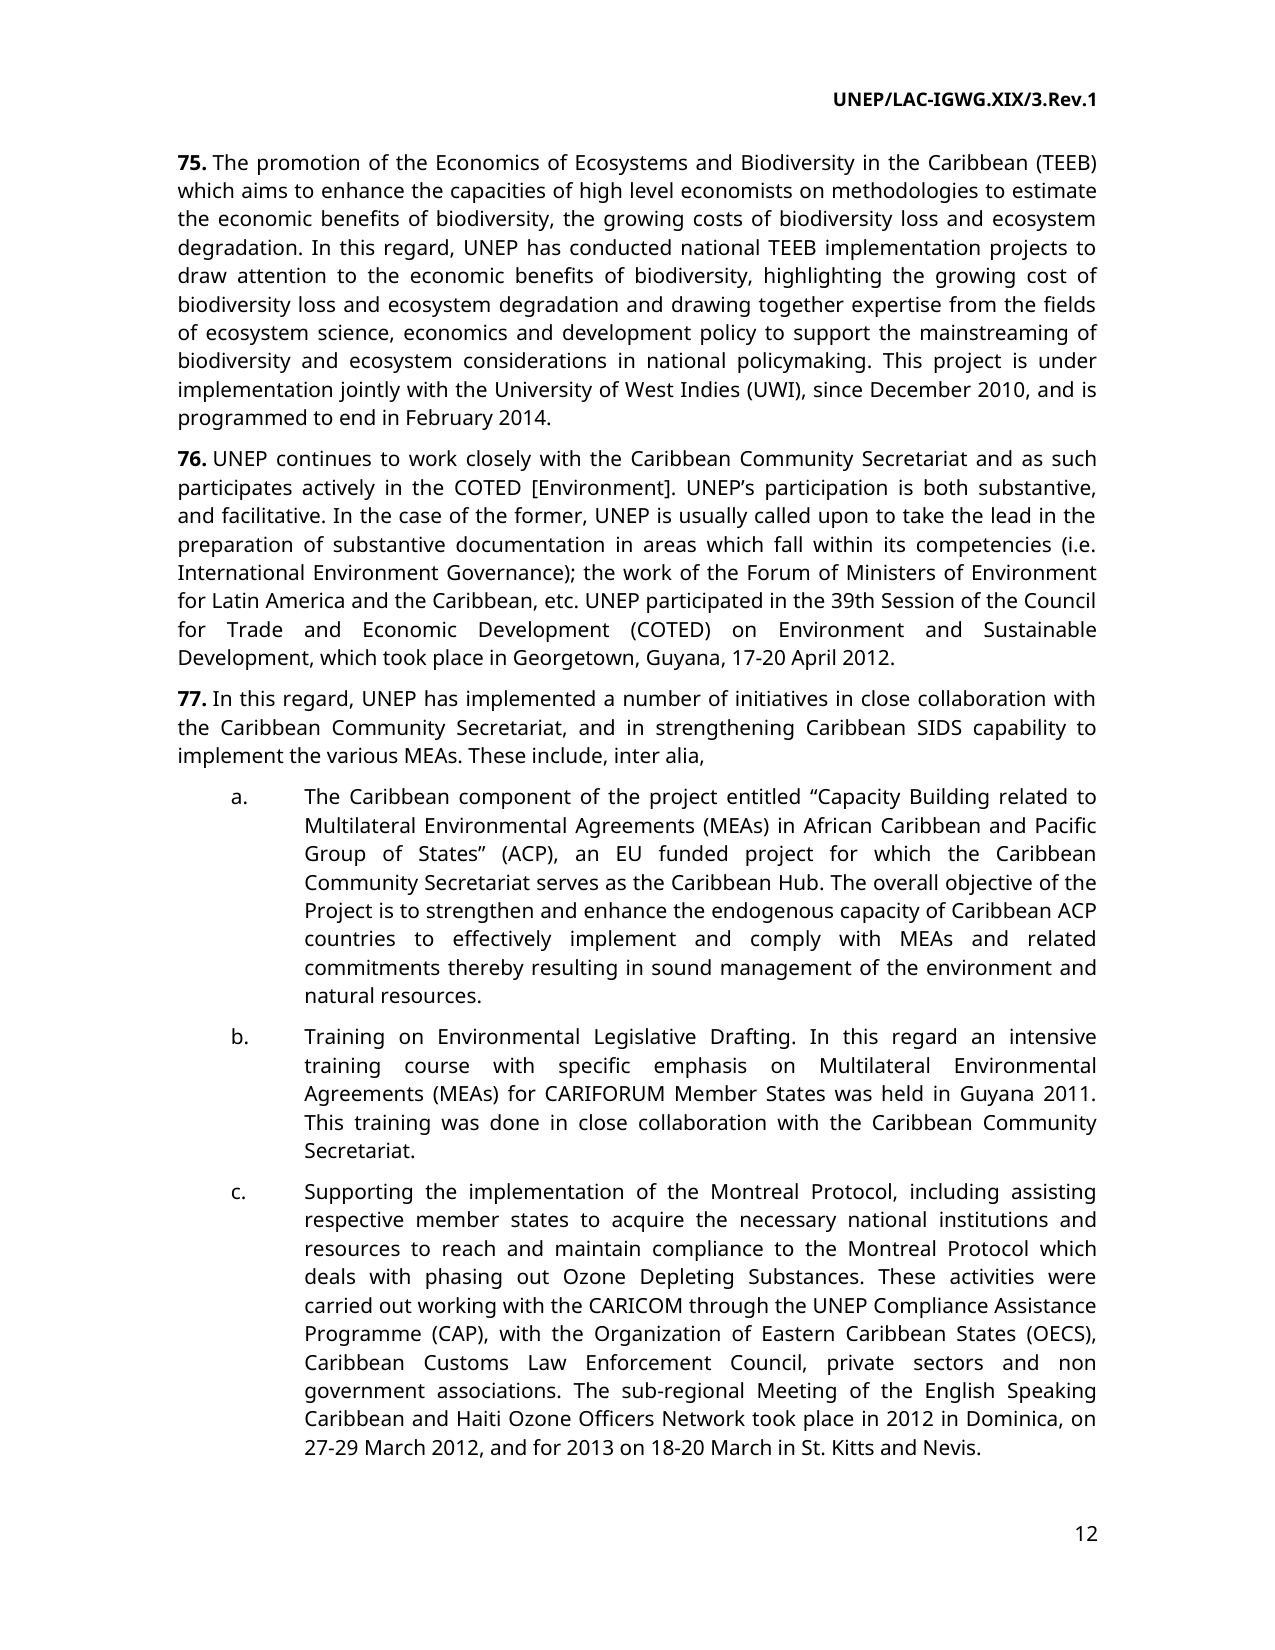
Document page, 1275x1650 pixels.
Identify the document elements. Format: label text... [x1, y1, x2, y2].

list The Caribbean component of the project entitled “Capacity Building related to Multilateral Environmental Agreements (MEAs) in African Caribbean and Pacific Group of States” (ACP), an EU funded project for which the Caribbean Community Secretariat serves as the Caribbean Hub. The overall objective of the Project is to strengthen and enhance the endogenous capacity of Caribbean ACP countries to effectively implement and comply with MEAs and related commitments thereby resulting in sound management of the environment and natural resources. [231, 782, 1098, 1010]
list UNEP continues to work closely with the Caribbean Community Secretariat and as such participates actively in the COTED [Environment]. UNEP’s participation is both substantive, and facilitative. In the case of the former, UNEP is usually called upon to take the lead in the preparation of substantive documentation in areas which fall within its competencies (i.e. International Environment Governance); the work of the Forum of Ministers of Environment for Latin America and the Caribbean, etc. UNEP participated in the 39th Session of the Council for Trade and Economic Development (COTED) on Environment and Sustainable Development, which took place in Georgetown, Guyana, 17-20 April 2012. [177, 444, 1098, 672]
list Supporting the implementation of the Montreal Protocol, including assisting respective member states to acquire the necessary national institutions and resources to reach and maintain compliance to the Montreal Protocol which deals with phasing out Ozone Depleting Substances. These activities were carried out working with the CARICOM through the UNEP Compliance Assistance Programme (CAP), with the Organization of Eastern Caribbean States (OECS), Caribbean Customs Law Enforcement Council, private sectors and non government associations. The sub-regional Meeting of the English Speaking Caribbean and Haiti Ozone Officers Network took place in 2012 in Dominica, on 27-29 March 2012, and for 2013 on 18-20 March in St. Kitts and Nevis. [231, 1177, 1098, 1461]
list Training on Environmental Legislative Drafting. In this regard an intensive training course with specific emphasis on Multilateral Environmental Agreements (MEAs) for CARIFORUM Member States was held in Guyana 2011. This training was done in close collaboration with the Caribbean Community Secretariat. [231, 1022, 1098, 1164]
list The promotion of the Economics of Ecosystems and Biodiversity in the Caribbean (TEEB) which aims to enhance the capacities of high level economists on methodologies to estimate the economic benefits of biodiversity, the growing costs of biodiversity loss and ecosystem degradation. In this regard, UNEP has conducted national TEEB implementation projects to draw attention to the economic benefits of biodiversity, highlighting the growing cost of biodiversity loss and ecosystem degradation and drawing together expertise from the fields of ecosystem science, economics and development policy to support the mainstreaming of biodiversity and ecosystem considerations in national policymaking. This project is under implementation jointly with the University of West Indies (UWI), since December 2010, and is programmed to end in February 2014. [177, 148, 1098, 432]
list In this regard, UNEP has implemented a number of initiatives in close collaboration with the Caribbean Community Secretariat, and in strengthening Caribbean SIDS capability to implement the various MEAs. These include, inter alia, [177, 684, 1098, 770]
